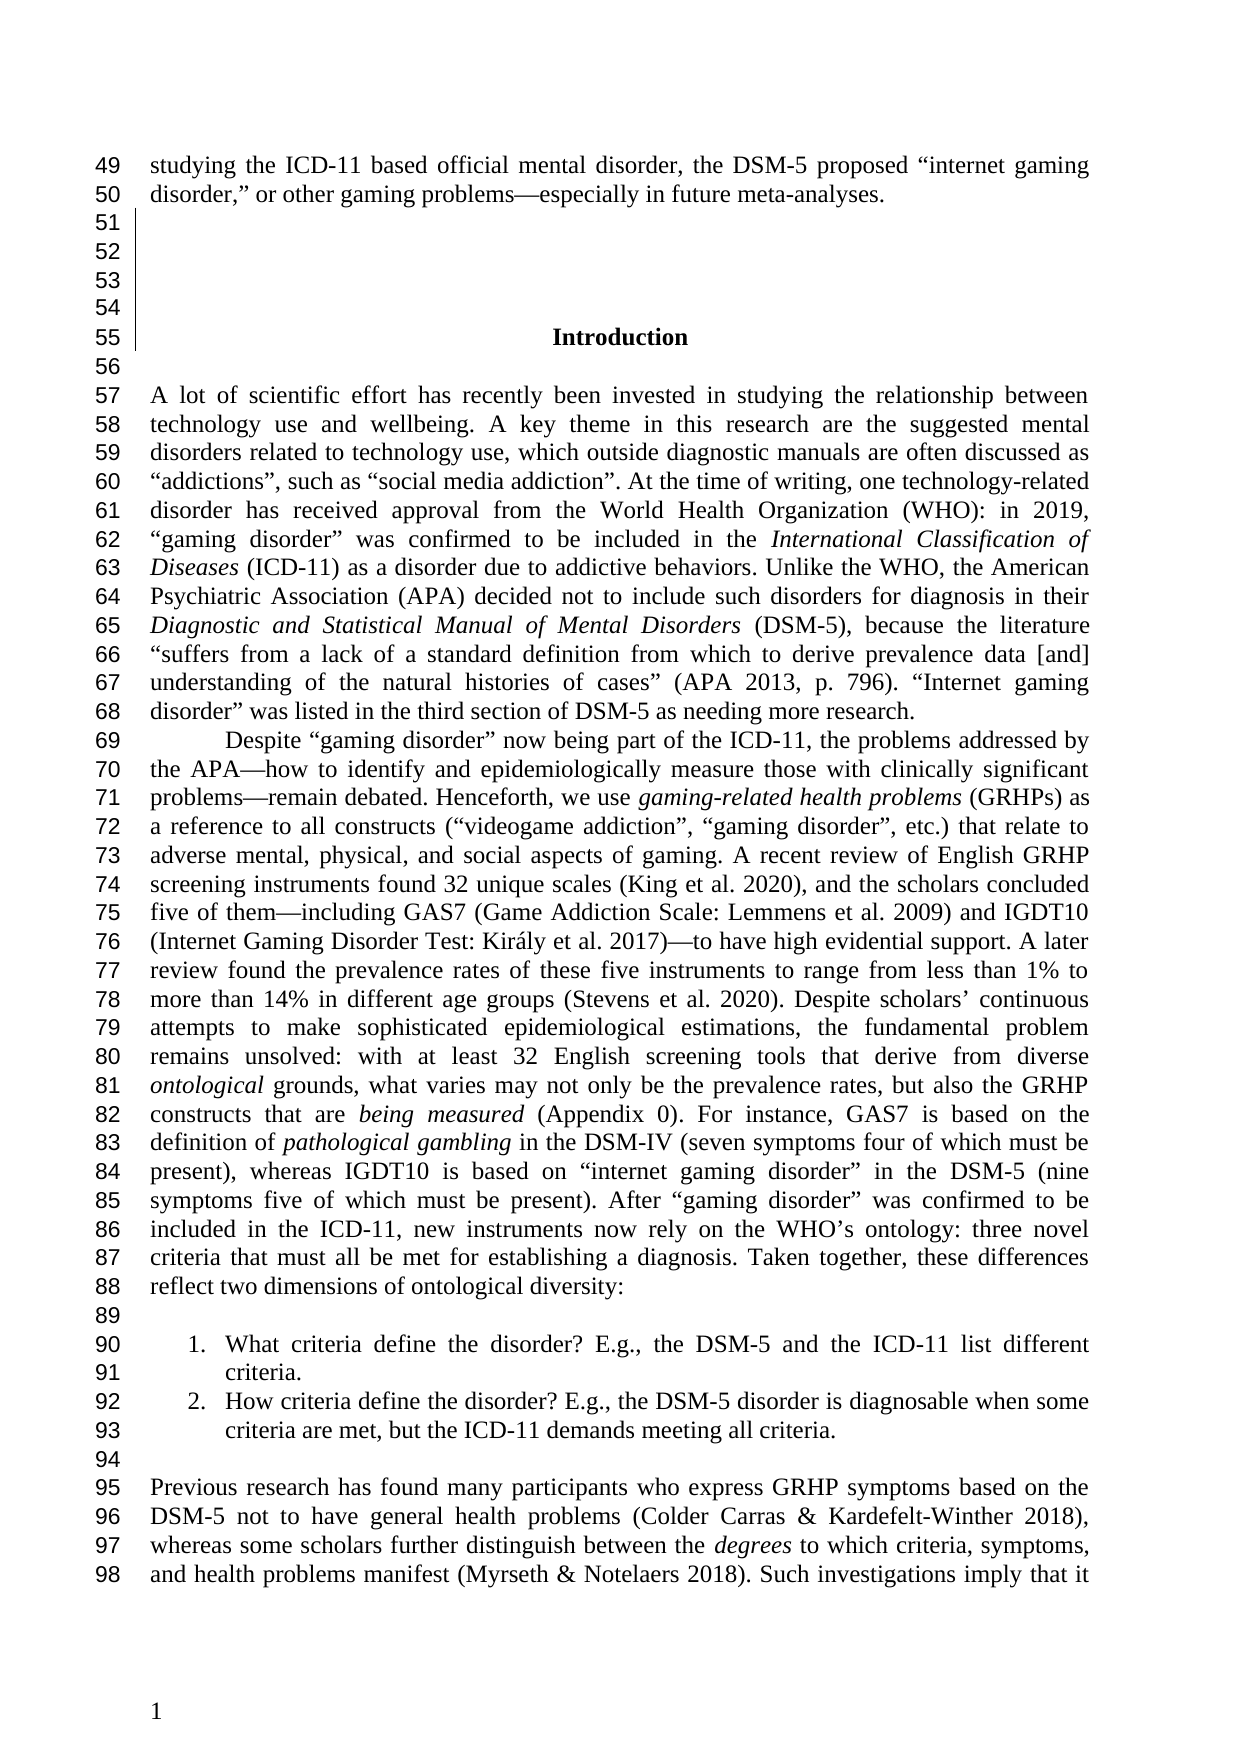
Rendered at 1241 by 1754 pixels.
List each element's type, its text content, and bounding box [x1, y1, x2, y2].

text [150, 1472, 1090, 1587]
text Introduction [150, 322, 1090, 351]
list What criteria define the disorder? E.g., the DSM-5 and the ICD-11 list different criteria. [187, 1329, 1090, 1386]
list How criteria define the disorder? E.g., the DSM-5 disorder is diagnosable when some criteria are met, but the ICD-11 demands meeting all criteria. [187, 1386, 1090, 1444]
text A lot of scientific effort has recently been invested in studying the relationship between technology use and wellbeing. A key theme in this research are the suggested mental disorders related to technology use, which outside diagnostic manuals are often discussed as “addictions”, such as “social media addiction”. At the time of writing, one technology-related disorder has received approval from the World Health Organization (WHO): in 2019, “gaming disorder” was confirmed to be included in the International Classification of Diseases (ICD-11) as a disorder due to addictive behaviors. Unlike the WHO, the American Psychiatric Association (APA) decided not to include such disorders for diagnosis in their Diagnostic and Statistical Manual of Mental Disorders (DSM-5), because the literature “suffers from a lack of a standard definition from which to derive prevalence data [and] understanding of the natural histories of cases” (APA 2013, p. 796). “Internet gaming disorder” was listed in the third section of DSM-5 as needing more research. [150, 380, 1090, 725]
text Despite “gaming disorder” now being part of the ICD-11, the problems addressed by the APA—how to identify and epidemiologically measure those with clinically significant problems—remain debated. Henceforth, we use gaming-related health problems (GRHPs) as a reference to all constructs (“videogame addiction”, “gaming disorder”, etc.) that relate to adverse mental, physical, and social aspects of gaming. A recent review of English GRHP screening instruments found 32 unique scales (King et al. 2020), and the scholars concluded five of them—including GAS7 (Game Addiction Scale: Lemmens et al. 2009) and IGDT10 (Internet Gaming Disorder Test: Király et al. 2017)—to have high evidential support. A later review found the prevalence rates of these five instruments to range from less than 1% to more than 14% in different age groups (Stevens et al. 2020). Despite scholars’ continuous attempts to make sophisticated epidemiological estimations, the fundamental problem remains unsolved: with at least 32 English screening tools that derive from diverse ontological grounds, what varies may not only be the prevalence rates, but also the GRHP constructs that are being measured (Appendix 0). For instance, GAS7 is based on the definition of pathological gambling in the DSM-IV (seven symptoms four of which must be present), whereas IGDT10 is based on “internet gaming disorder” in the DSM-5 (nine symptoms five of which must be present). After “gaming disorder” was confirmed to be included in the ICD-11, new instruments now rely on the WHO’s ontology: three novel criteria that must all be met for establishing a diagnosis. Taken together, these differences reflect two dimensions of ontological diversity: [150, 725, 1090, 1300]
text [150, 150, 1090, 207]
